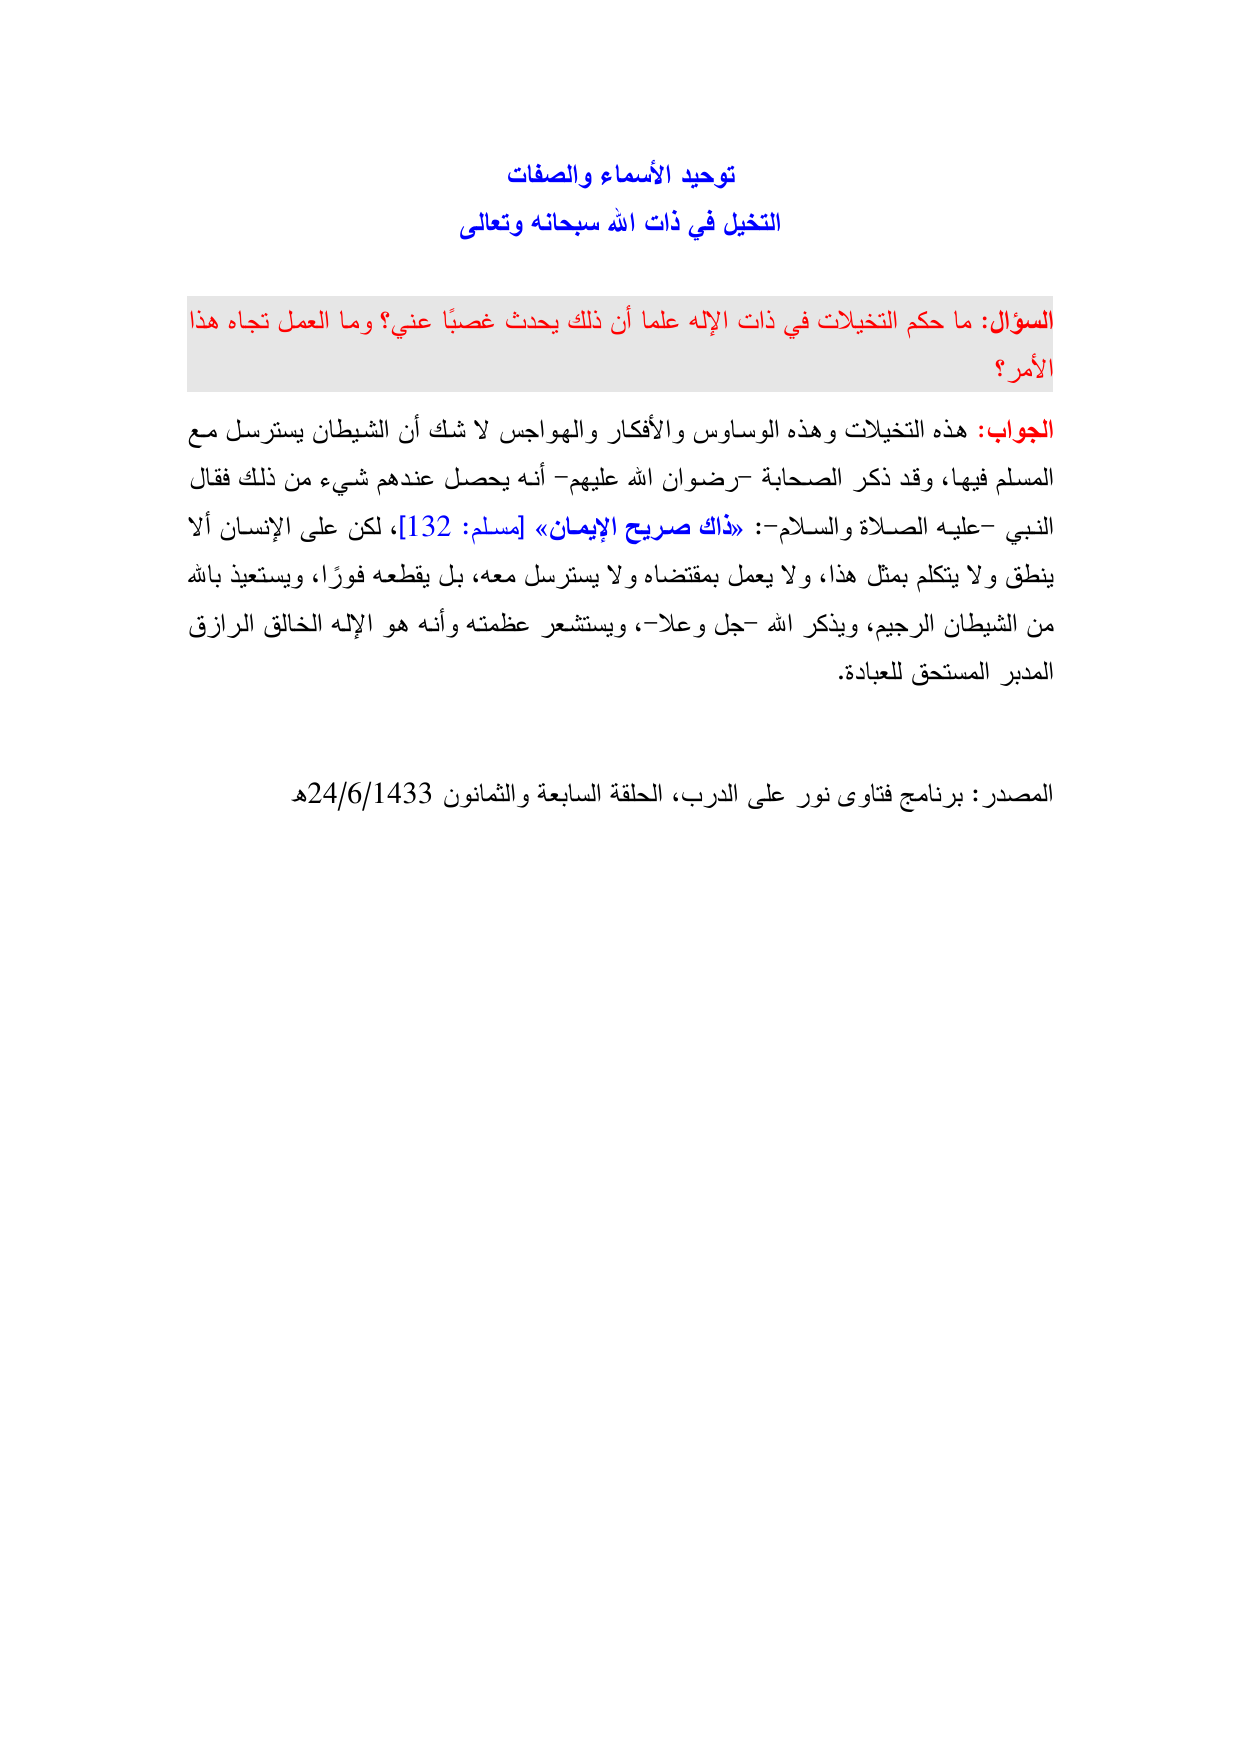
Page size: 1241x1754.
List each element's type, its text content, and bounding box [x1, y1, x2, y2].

text المصدر: برنامج فتاوى نور على الدرب، الحلقة السابعة والثمانون 24/6/1433ه [187, 769, 1053, 817]
text السؤال: ما حكم التخيلات في ذات الإله علما أن ذلك يحدث غصبًا عني؟ وما العمل تجاه هذا الأمر؟ [187, 296, 1053, 392]
text الجواب: هذه التخيلات وهذه الوساوس والأفكار والهواجس لا شك أن الشيطان يسترسل مع المسلم فيها، وقد ذكر الصحابة -رضوان الله عليهم- أنه يحصل عندهم شيء من ذلك فقال النبي -عليه الصلاة والسلام-: «ذاك صريح الإيمان» [مسلم: 132]، لكن على الإنسان ألا ينطق ولا يتكلم بمثل هذا، ولا يعمل بمقتضاه ولا يسترسل معه، بل يقطعه فورًا، ويستعيذ بالله من الشيطان الرجيم، ويذكر الله -جل وعلا-، ويستشعر عظمته وأنه هو الإله الخالق الرازق المدبر المستحق للعبادة. [187, 405, 1053, 695]
title توحيد الأسماء والصفات [187, 150, 1053, 198]
title التخيل في ذات الله سبحانه وتعالى [187, 198, 1053, 247]
